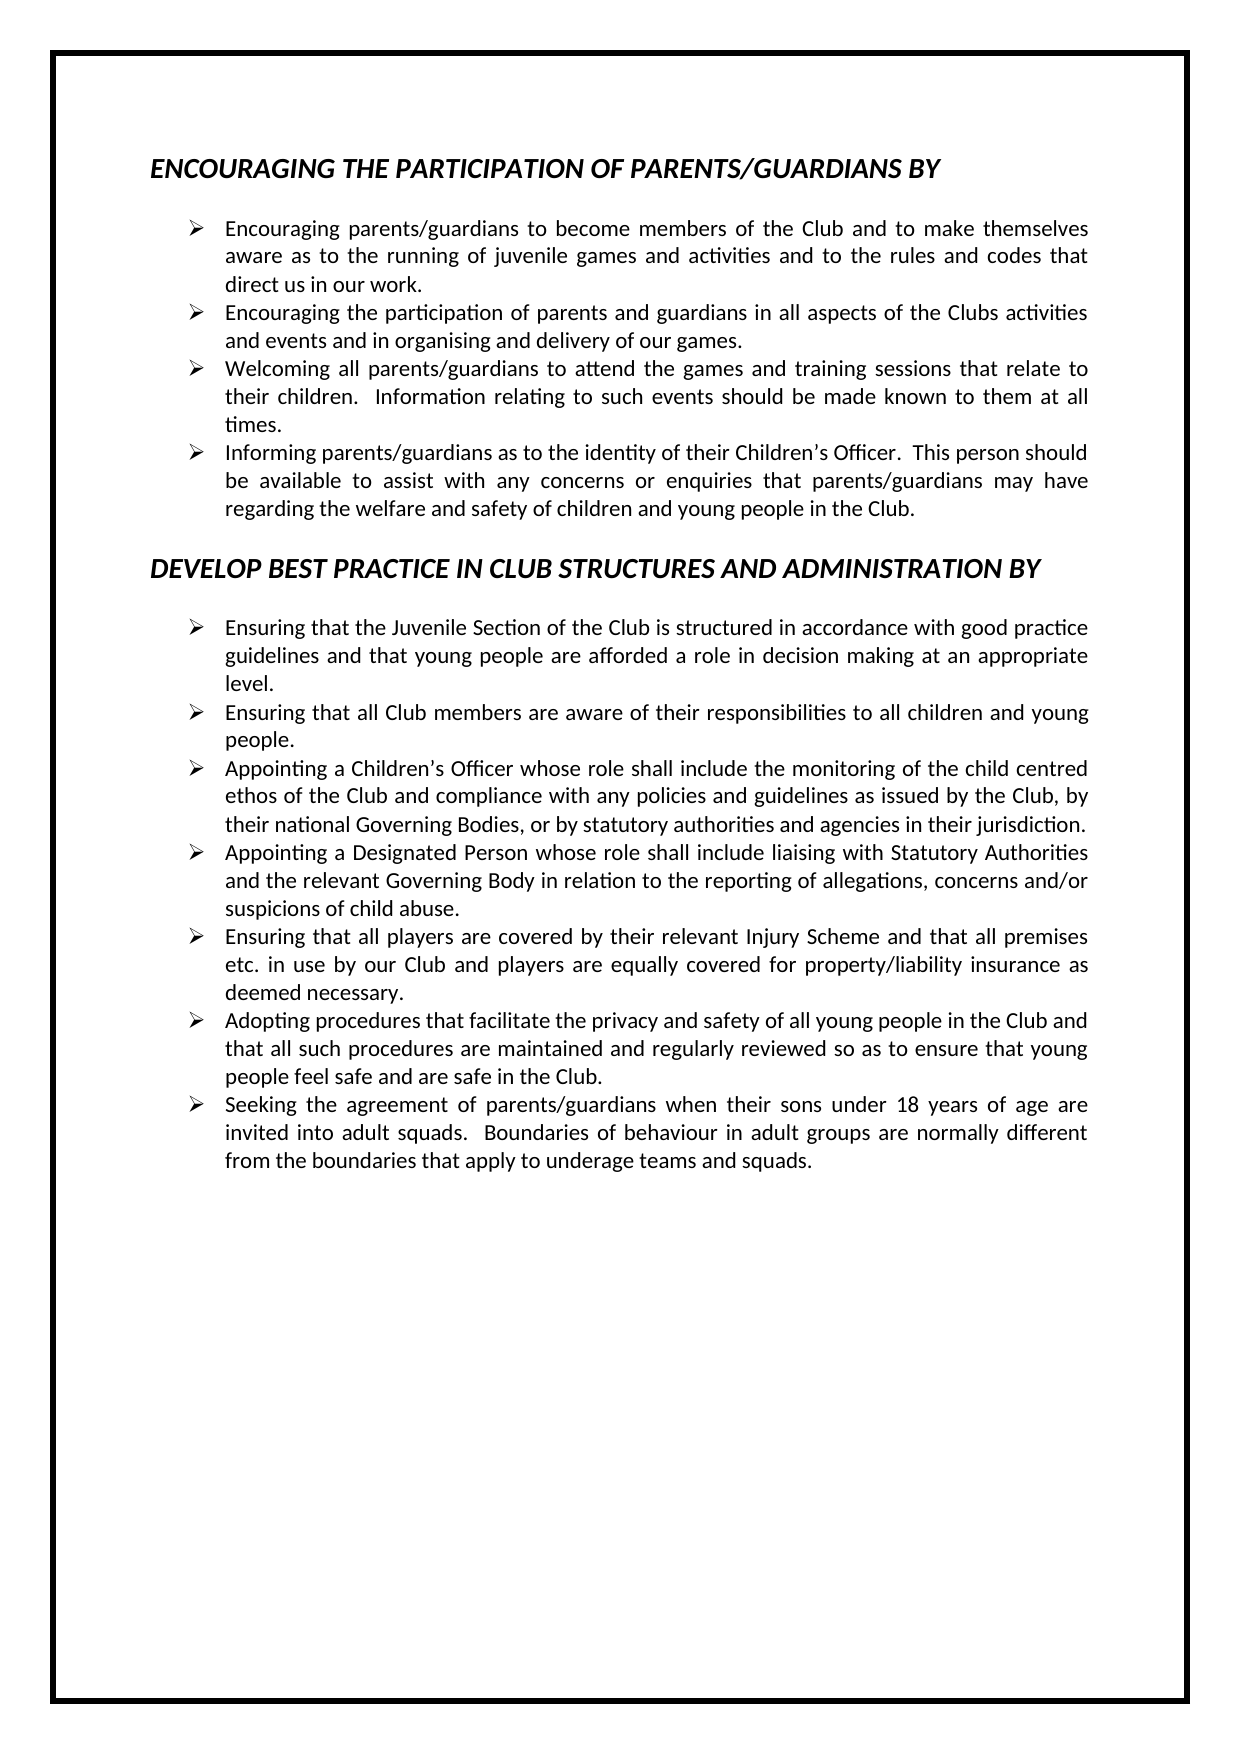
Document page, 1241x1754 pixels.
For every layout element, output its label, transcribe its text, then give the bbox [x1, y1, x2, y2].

list Welcoming all parents/guardians to attend the games and training sessions that relate to their children. Information relating to such events should be made known to them at all times. [187, 354, 1090, 438]
list Ensuring that all Club members are aware of their responsibilities to all children and young people. [187, 698, 1090, 754]
list Ensuring that the Juvenile Section of the Club is structured in accordance with good practice guidelines and that young people are afforded a role in decision making at an appropriate level. [187, 613, 1090, 698]
text ENCOURAGING THE PARTICIPATION OF PARENTS/GUARDIANS BY [150, 150, 1090, 186]
list Informing parents/guardians as to the identity of their Children’s Officer. This person should be available to assist with any concerns or enquiries that parents/guardians may have regarding the welfare and safety of children and young people in the Club. [187, 438, 1090, 522]
list Appointing a Children’s Officer whose role shall include the monitoring of the child centred ethos of the Club and compliance with any policies and guidelines as issued by the Club, by their national Governing Bodies, or by statutory authorities and agencies in their jurisdiction. [187, 754, 1090, 838]
text DEVELOP BEST PRACTICE IN CLUB STRUCTURES AND ADMINISTRATION BY [150, 550, 1090, 586]
list Encouraging the participation of parents and guardians in all aspects of the Clubs activities and events and in organising and delivery of our games. [187, 298, 1090, 354]
list Adopting procedures that facilitate the privacy and safety of all young people in the Club and that all such procedures are maintained and regularly reviewed so as to ensure that young people feel safe and are safe in the Club. [187, 1006, 1090, 1090]
list Appointing a Designated Person whose role shall include liaising with Statutory Authorities and the relevant Governing Body in relation to the reporting of allegations, concerns and/or suspicions of child abuse. [187, 838, 1090, 922]
list Ensuring that all players are covered by their relevant Injury Scheme and that all premises etc. in use by our Club and players are equally covered for property/liability insurance as deemed necessary. [187, 922, 1090, 1006]
list Seeking the agreement of parents/guardians when their sons under 18 years of age are invited into adult squads. Boundaries of behaviour in adult groups are normally different from the boundaries that apply to underage teams and squads. [187, 1090, 1090, 1174]
list Encouraging parents/guardians to become members of the Club and to make themselves aware as to the running of juvenile games and activities and to the rules and codes that direct us in our work. [187, 214, 1090, 298]
